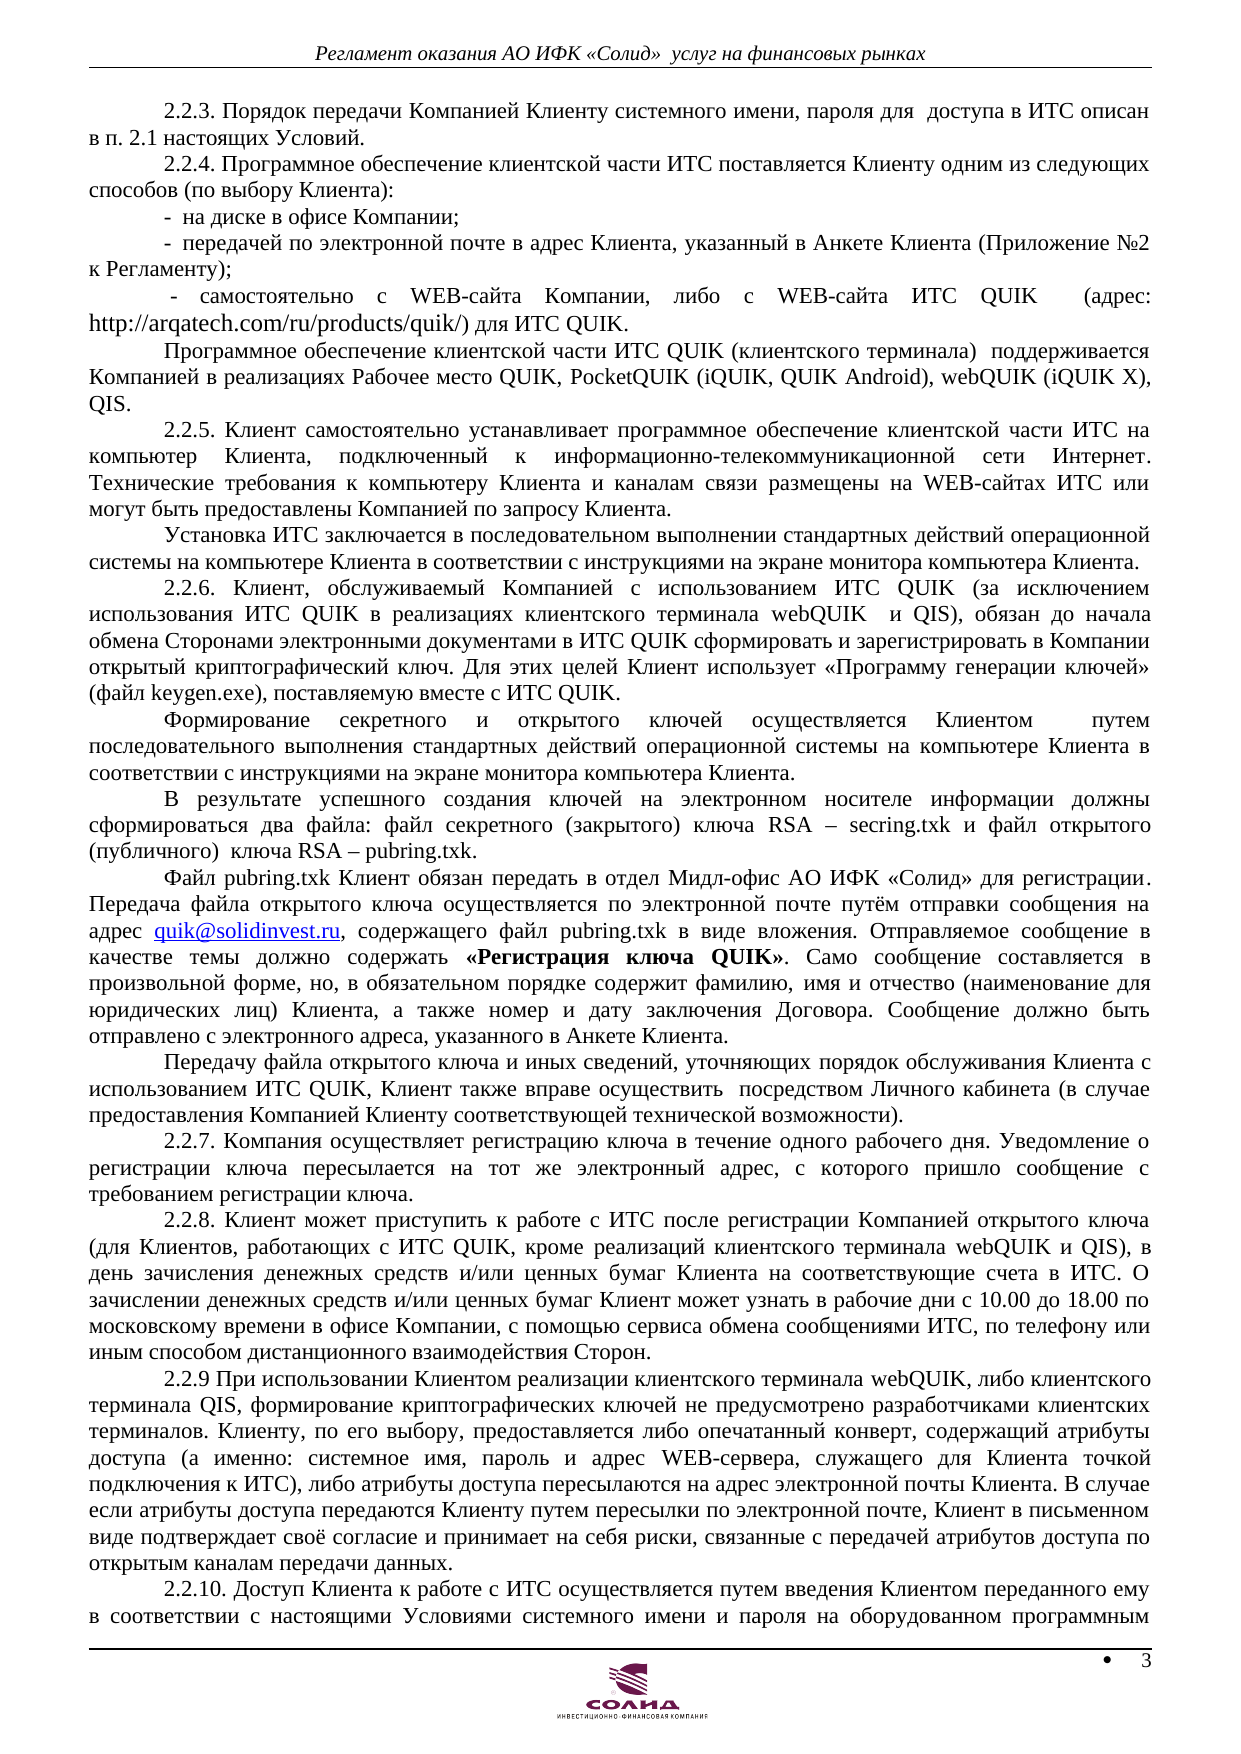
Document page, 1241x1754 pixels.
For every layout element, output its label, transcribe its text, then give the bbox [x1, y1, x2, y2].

list Программное обеспечение клиентской части ИТС QUIK (клиентского терминала) поддерживается Компанией в реализациях Рабочее место QUIK, PocketQUIK (iQUIK, QUIK Android), webQUIK (iQUIK X), QIS. [89, 337, 1152, 416]
list Установка ИТС заключается в последовательном выполнении стандартных действий операционной системы на компьютере Клиента в соответствии с инструкциями на экране монитора компьютера Клиента. [89, 521, 1152, 574]
list передачей по электронной почте в адрес Клиента, указанный в Анкете Клиента (Приложение №2 к Регламенту); [89, 229, 1152, 282]
text 2.2.4. Программное обеспечение клиентской части ИТС поставляется Клиенту одним из следующих способов (по выбору Клиента): [89, 150, 1152, 203]
list 2.2.6. Клиент, обслуживаемый Компанией с использованием ИТС QUIK (за исключением использования ИТС QUIK в реализациях клиентского терминала webQUIK и QIS), обязан до начала обмена Сторонами электронными документами в ИТС QUIK сформировать и зарегистрировать в Компании открытый криптографический ключ. Для этих целей Клиент использует «Программу генерации ключей» (файл keygen.exe), поставляемую вместе с ИТС QUIK. [89, 574, 1152, 706]
list В результате успешного создания ключей на электронном носителе информации должны сформироваться два файла: файл секретного (закрытого) ключа RSA – secring.txk и файл открытого (публичного) ключа RSA – pubring.txk. [89, 785, 1152, 864]
list 2.2.9 При использовании Клиентом реализации клиентского терминала webQUIK, либо клиентского терминала QIS, формирование криптографических ключей не предусмотрено разработчиками клиентских терминалов. Клиенту, по его выбору, предоставляется либо опечатанный конверт, содержащий атрибуты доступа (а именно: системное имя, пароль и адрес WEB-сервера, служащего для Клиента точкой подключения к ИТС), либо атрибуты доступа пересылаются на адрес электронной почты Клиента. В случае если атрибуты доступа передаются Клиенту путем пересылки по электронной почте, Клиент в письменном виде подтверждает своё согласие и принимает на себя риски, связанные с передачей атрибутов доступа по открытым каналам передачи данных. [89, 1365, 1152, 1576]
list Формирование секретного и открытого ключей осуществляется Клиентом путем последовательного выполнения стандартных действий операционной системы на компьютере Клиента в соответствии с инструкциями на экране монитора компьютера Клиента. [89, 706, 1152, 785]
list Файл pubring.txk Клиент обязан передать в отдел Мидл-офис АО ИФК «Солид» для регистрации. Передача файла открытого ключа осуществляется по электронной почте путём отправки сообщения на адрес quik@solidinvest.ru, содержащего файл pubring.txk в виде вложения. Отправляемое сообщение в качестве темы должно содержать «Регистрация ключа QUIK». Само сообщение составляется в произвольной форме, но, в обязательном порядке содержит фамилию, имя и отчество (наименование для юридических лиц) Клиента, а также номер и дату заключения Договора. Сообщение должно быть отправлено с электронного адреса, указанного в Анкете Клиента. [89, 864, 1152, 1048]
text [89, 1576, 1152, 1628]
list на диске в офисе Компании; [89, 203, 1152, 229]
list 2.2.8. Клиент может приступить к работе с ИТС после регистрации Компанией открытого ключа (для Клиентов, работающих с ИТС QUIK, кроме реализаций клиентского терминала webQUIK и QIS), в день зачисления денежных средств и/или ценных бумаг Клиента на соответствующие счета в ИТС. О зачислении денежных средств и/или ценных бумаг Клиент может узнать в рабочие дни с 10.00 до 18.00 по московскому времени в офисе Компании, с помощью сервиса обмена сообщениями ИТС, по телефону или иным способом дистанционного взаимодействия Сторон. [89, 1207, 1152, 1365]
list самостоятельно с WEB-сайта Компании, либо с WEB-сайта ИТС QUIK (адрес: http://arqatech.com/ru/products/quik/) для ИТС QUIK. [89, 282, 1152, 337]
list 2.2.5. Клиент самостоятельно устанавливает программное обеспечение клиентской части ИТС на компьютер Клиента, подключенный к информационно-телекоммуникационной сети Интернет. Технические требования к компьютеру Клиента и каналам связи размещены на WEB-сайтах ИТС или могут быть предоставлены Компанией по запросу Клиента. [89, 416, 1152, 521]
text 2.2.3. Порядок передачи Компанией Клиенту системного имени, пароля для доступа в ИТС описан в п. 2.1 настоящих Условий. [89, 97, 1152, 150]
list 2.2.7. Компания осуществляет регистрацию ключа в течение одного рабочего дня. Уведомление о регистрации ключа пересылается на тот же электронный адрес, с которого пришло сообщение с требованием регистрации ключа. [89, 1127, 1152, 1207]
list Передачу файла открытого ключа и иных сведений, уточняющих порядок обслуживания Клиента с использованием ИТС QUIK, Клиент также вправе осуществить посредством Личного кабинета (в случае предоставления Компанией Клиенту соответствующей технической возможности). [89, 1048, 1152, 1127]
